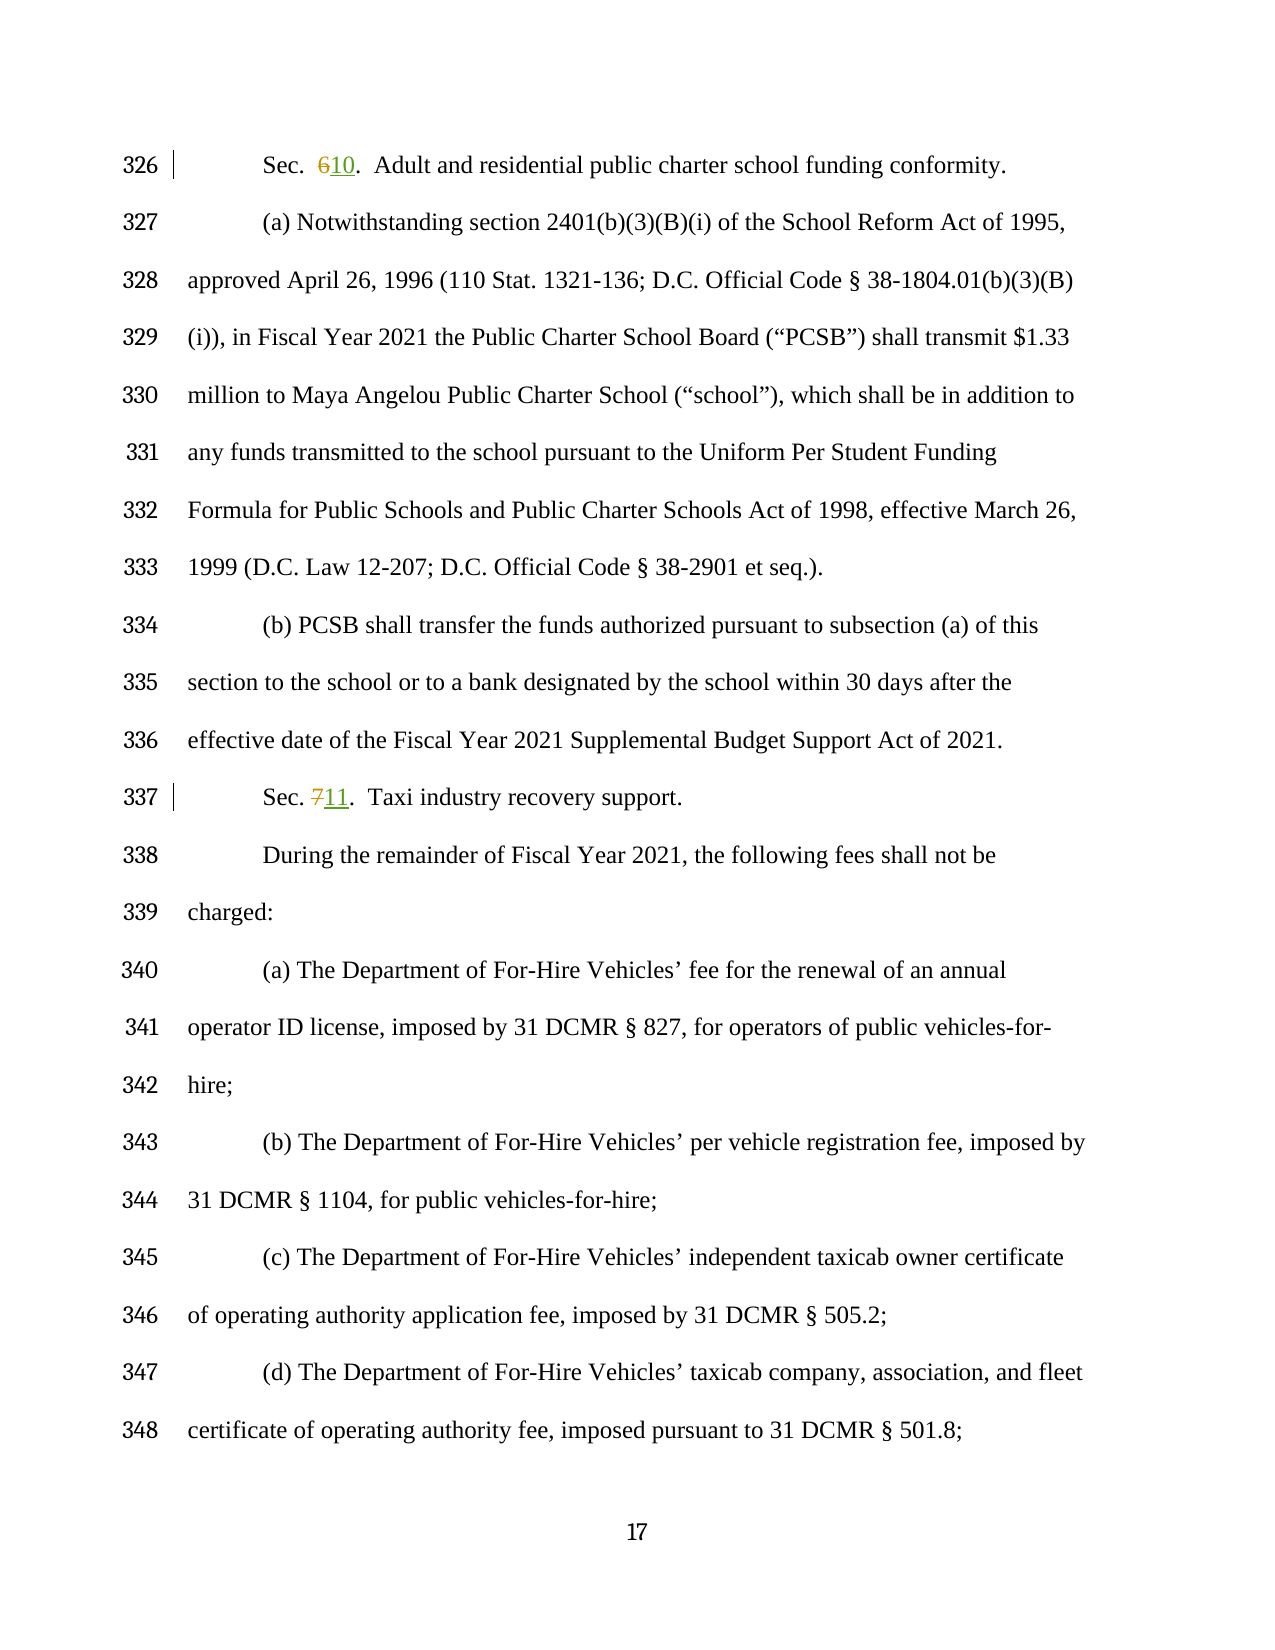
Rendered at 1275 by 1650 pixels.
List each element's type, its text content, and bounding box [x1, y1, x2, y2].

text (a) Notwithstanding section 2401(b)(3)(B)(i) of the School Reform Act of 1995, approved April 26, 1996 (110 Stat. 1321-136; D.C. Official Code § 38-1804.01(b)(3)(B)(i)), in Fiscal Year 2021 the Public Charter School Board (“PCSB”) shall transmit $1.33 million to Maya Angelou Public Charter School (“school”), which shall be in addition to any funds transmitted to the school pursuant to the Uniform Per Student Funding Formula for Public Schools and Public Charter Schools Act of 1998, effective March 26, 1999 (D.C. Law 12-207; D.C. Official Code § 38-2901 et seq.). [187, 207, 1087, 581]
text (c) The Department of For-Hire Vehicles’ independent taxicab owner certificate of operating authority application fee, imposed by 31 DCMR § 505.2; [187, 1242, 1087, 1329]
text (d) The Department of For-Hire Vehicles’ taxicab company, association, and fleet certificate of operating authority fee, imposed pursuant to 31 DCMR § 501.8; [187, 1357, 1087, 1444]
text (a) The Department of For-Hire Vehicles’ fee for the renewal of an annual operator ID license, imposed by 31 DCMR § 827, for operators of public vehicles-for-hire; [187, 955, 1087, 1099]
text (b) PCSB shall transfer the funds authorized pursuant to subsection (a) of this section to the school or to a bank designated by the school within 30 days after the effective date of the Fiscal Year 2021 Supplemental Budget Support Act of 2021. [187, 610, 1087, 754]
text (b) The Department of For-Hire Vehicles’ per vehicle registration fee, imposed by 31 DCMR § 1104, for public vehicles-for-hire; [187, 1127, 1087, 1214]
text Sec. . Taxi industry recovery support. [187, 782, 1087, 811]
text During the remainder of Fiscal Year 2021, the following fees shall not be charged: [187, 840, 1087, 926]
text Sec. . Adult and residential public charter school funding conformity. [187, 150, 1087, 179]
